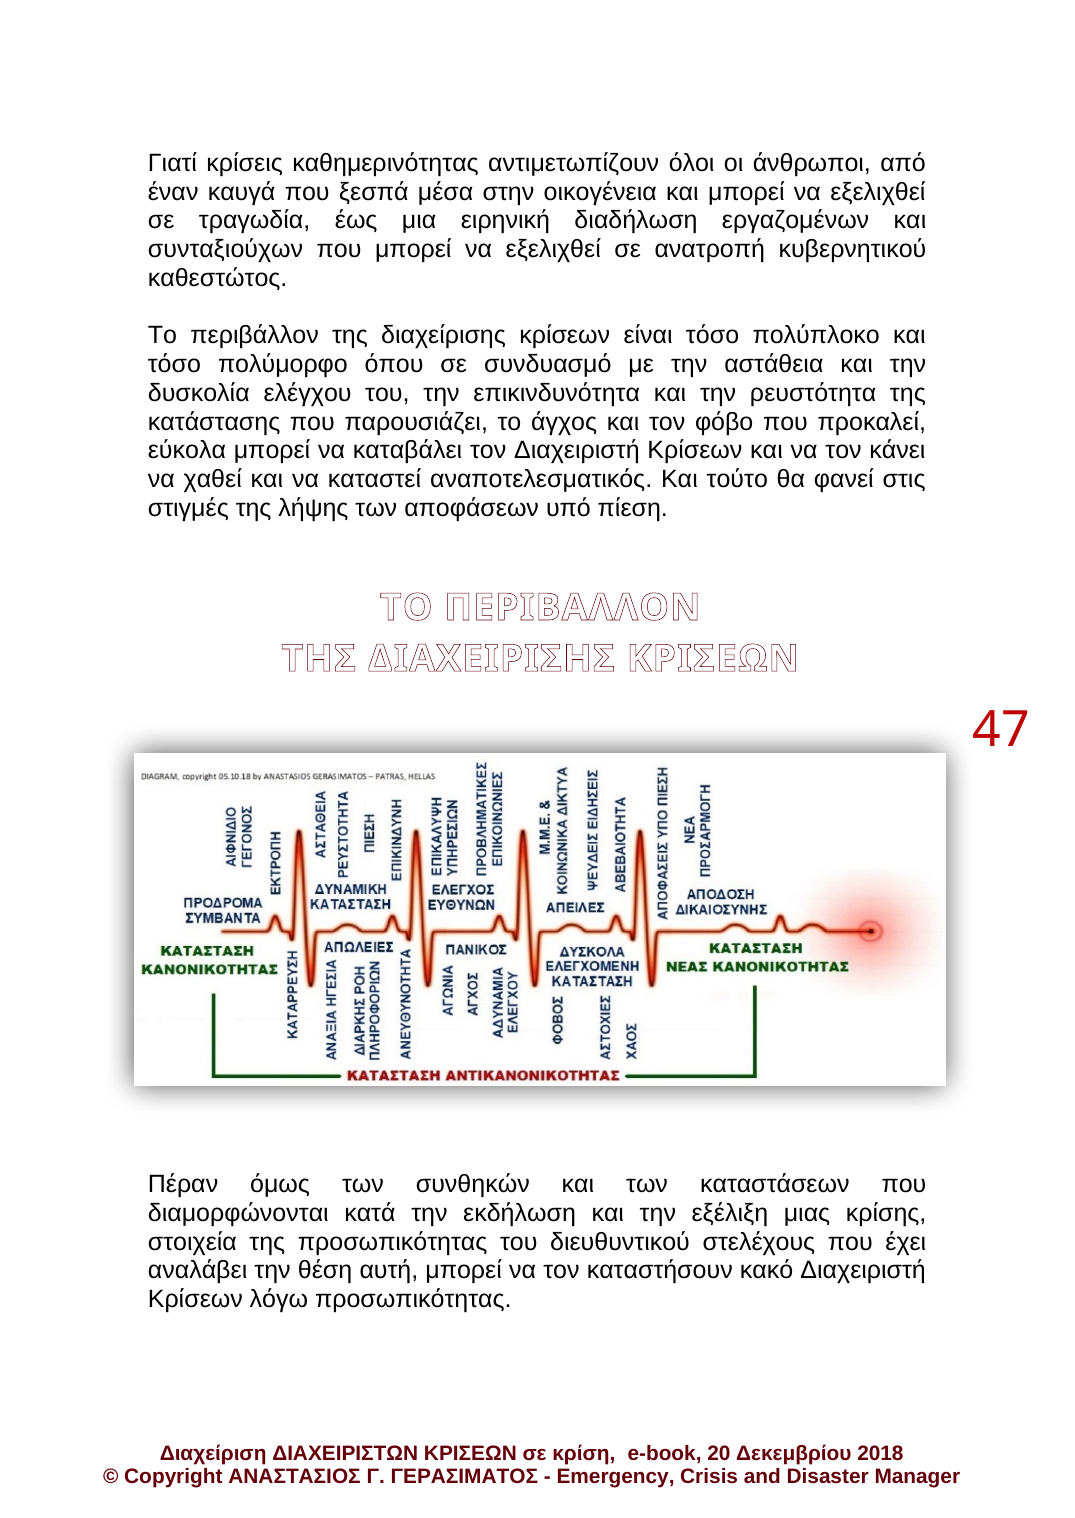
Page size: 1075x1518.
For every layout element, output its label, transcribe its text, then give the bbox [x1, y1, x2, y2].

picture [134, 753, 946, 1086]
text Γιατί κρίσεις καθημερινότητας αντιμετωπίζουν όλοι οι άνθρωποι, από έναν καυγά που ξεσπά μέσα στην οικογένεια και μπορεί να εξελιχθεί σε τραγωδία, έως μια ειρηνική διαδήλωση εργαζομένων και συνταξιούχων που μπορεί να εξελιχθεί σε ανατροπή κυβερνητικού καθεστώτος. [148, 148, 927, 291]
text Πέραν όμως των συνθηκών και των καταστάσεων που διαμορφώνονται κατά την εκδήλωση και την εξέλιξη μιας κρίσης, στοιχεία της προσωπικότητας του διευθυντικού στελέχους που έχει αναλάβει την θέση αυτή, μπορεί να τον καταστήσουν κακό Διαχειριστή Κρίσεων λόγω προσωπικότητας. [148, 1169, 927, 1313]
text Το περιβάλλον της διαχείρισης κρίσεων είναι τόσο πολύπλοκο και τόσο πολύμορφο όπου σε συνδυασμό με την αστάθεια και την δυσκολία ελέγχου του, την επικινδυνότητα και την ρευστότητα της κατάστασης που παρουσιάζει, το άγχος και τον φόβο που προκαλεί, εύκολα μπορεί να καταβάλει τον Διαχειριστή Κρίσεων και να τον κάνει να χαθεί και να καταστεί αναποτελεσματικός. Και τούτο θα φανεί στις στιγμές της λήψης των αποφάσεων υπό πίεση. [148, 320, 927, 521]
